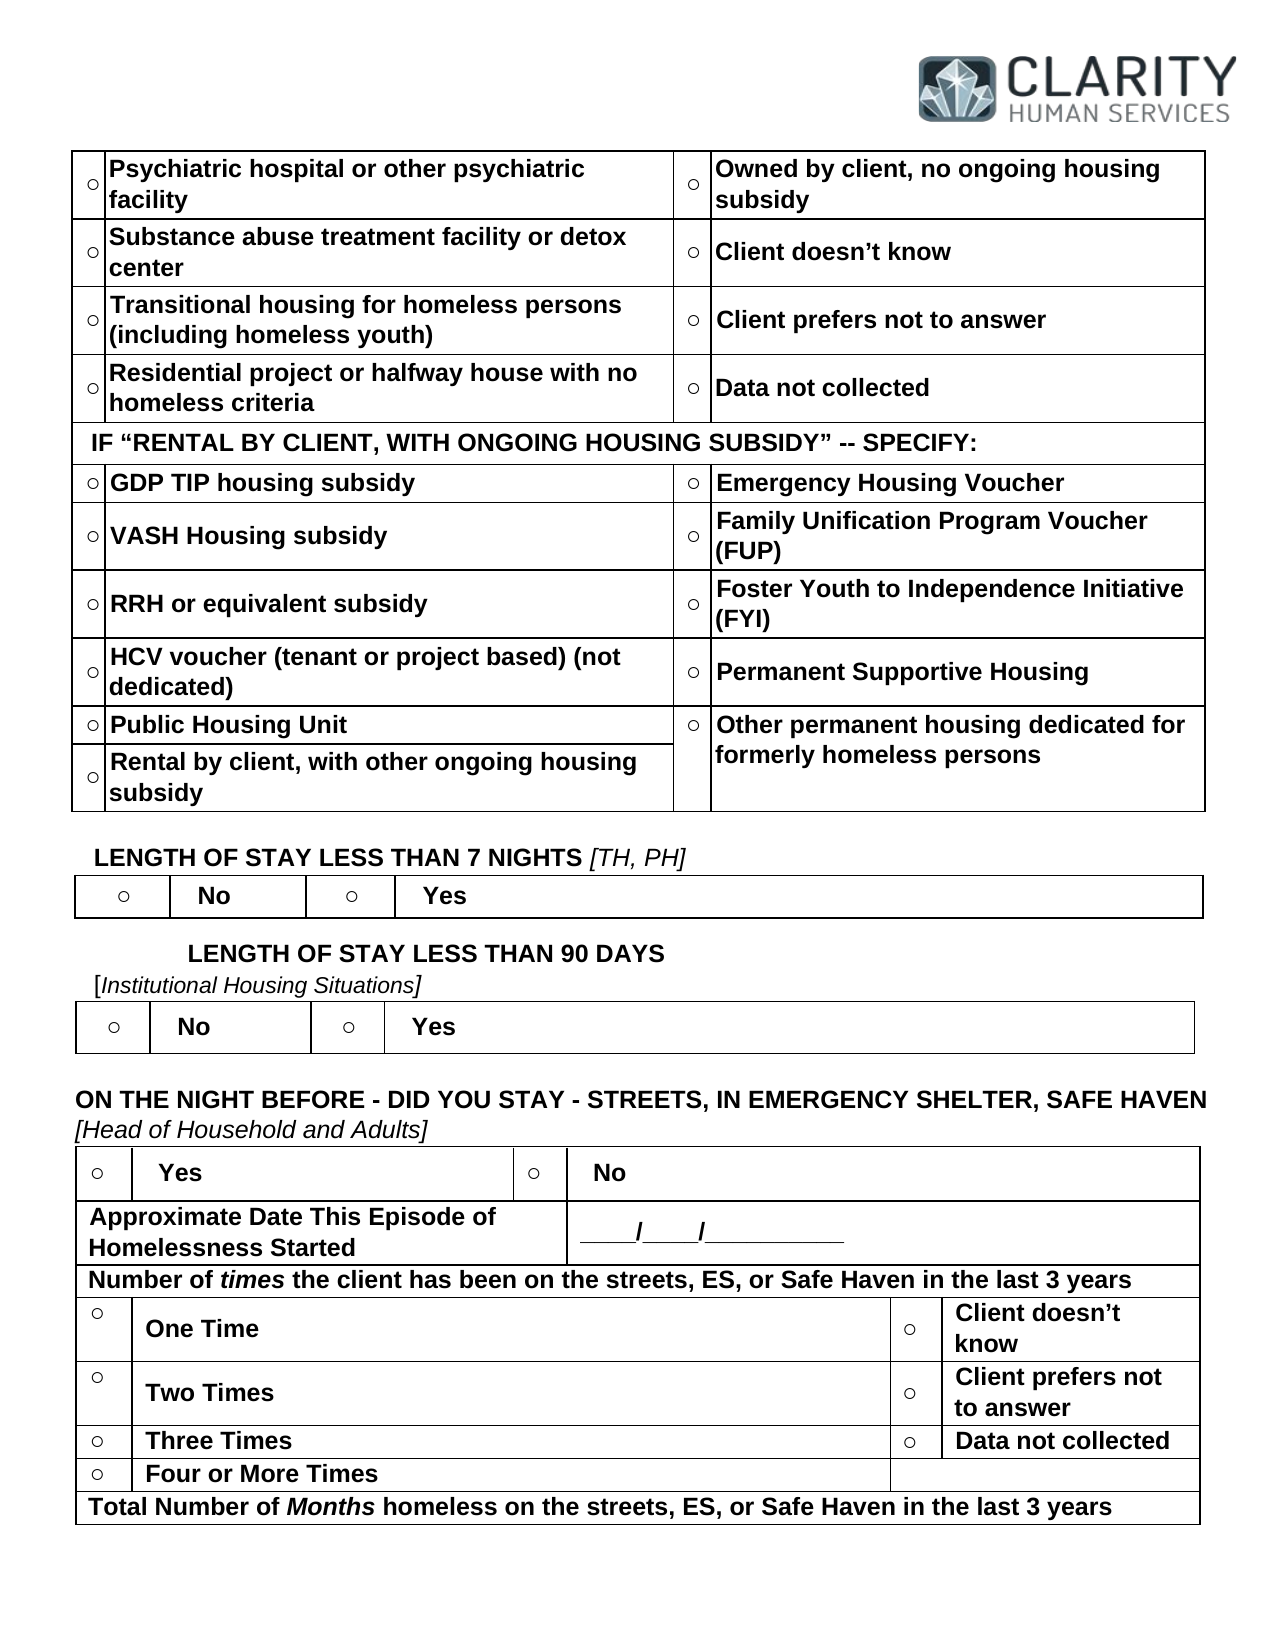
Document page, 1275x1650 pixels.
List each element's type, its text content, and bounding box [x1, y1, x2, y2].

table_cell Two Times [133, 1362, 890, 1425]
table_header No [568, 1147, 1199, 1200]
table_header ○ [514, 1147, 567, 1200]
table_cell Client prefers not to answer [712, 287, 1204, 354]
table_cell ○ [674, 220, 710, 286]
table_cell ○ [674, 639, 710, 705]
table_header Yes [396, 876, 1202, 917]
table_header ○ [307, 876, 394, 917]
table_cell Total Number of Months homeless on the streets, ES, or Safe Haven in the last 3 years [77, 1492, 1199, 1523]
table_cell ○ [674, 287, 710, 354]
table_cell One Time [133, 1298, 890, 1361]
table_cell ○ [73, 152, 104, 218]
table_header Yes [385, 1002, 1194, 1053]
table_header ○ [312, 1002, 384, 1053]
picture [918, 56, 1237, 122]
table_cell ○ [73, 220, 104, 286]
table_header Yes [133, 1147, 513, 1200]
table_cell ○ [73, 503, 104, 569]
table_cell Client doesn’t know [712, 220, 1204, 286]
table_cell GDP TIP housing subsidy [106, 465, 673, 501]
table_header ○ [76, 876, 169, 917]
table_cell ○ [77, 1298, 131, 1361]
table_cell ○ [73, 287, 104, 354]
table_cell ○ [77, 1362, 131, 1425]
table_cell ○ [674, 465, 710, 501]
table_cell Substance abuse treatment facility or detox center [106, 220, 673, 286]
table_cell Family Unification Program Voucher (FUP) [712, 503, 1204, 569]
table_cell ○ [73, 745, 104, 811]
table_cell ○ [891, 1362, 941, 1425]
table_cell ____/____/__________ [568, 1202, 1199, 1264]
text ON THE NIGHT BEFORE - DID YOU STAY - STREETS, IN EMERGENCY SHELTER, SAFE HAVEN [Head of Household and Adults] [75, 1085, 1219, 1144]
table_header No [171, 876, 305, 917]
table_cell Three Times [133, 1426, 890, 1458]
table_cell Residential project or halfway house with no homeless criteria [106, 355, 673, 422]
table_cell Transitional housing for homeless persons (including homeless youth) [106, 287, 673, 354]
table_cell ○ [674, 152, 710, 218]
table_cell ○ [674, 503, 710, 569]
table_cell VASH Housing subsidy [106, 503, 673, 569]
table_cell Public Housing Unit [106, 707, 673, 743]
table_cell ○ [674, 707, 710, 811]
table_header ○ [77, 1002, 149, 1053]
table_cell Data not collected [943, 1426, 1199, 1458]
table_cell ○ [73, 639, 104, 705]
table_cell RRH or equivalent subsidy [106, 571, 673, 637]
table_cell Permanent Supportive Housing [712, 639, 1204, 705]
table_cell Owned by client, no on­going housing subsidy [712, 152, 1204, 218]
table_cell Client prefers not to answer [943, 1362, 1199, 1425]
table_cell Data not collected [712, 355, 1204, 422]
table_header No [151, 1002, 310, 1053]
table_cell IF “RENTAL BY CLIENT, WITH ONGOING HOUSING SUBSIDY” -- SPECIFY: [73, 423, 1204, 463]
table_cell ○ [891, 1426, 941, 1458]
table_cell Rental by client, with other ongoing housing subsidy [106, 745, 673, 811]
table_cell Other permanent housing dedicated for formerly homeless persons [712, 707, 1204, 811]
table_cell Number of times the client has been on the streets, ES, or Safe Haven in the last 3 years [77, 1266, 1199, 1297]
table_cell ○ [73, 465, 104, 501]
table_cell ○ [77, 1459, 131, 1491]
table_header ○ [77, 1147, 132, 1200]
table_cell [891, 1459, 1199, 1491]
table_cell ○ [73, 707, 104, 743]
table_cell ○ [77, 1426, 131, 1458]
table_cell Approximate Date This Episode of Homelessness Started [77, 1202, 566, 1264]
table_cell Foster Youth to Independence Initiative (FYI) [712, 571, 1204, 637]
table_cell HCV voucher (tenant or project based) (not dedicated) [106, 639, 673, 705]
table_cell ○ [891, 1298, 941, 1361]
table_cell ○ [73, 355, 104, 422]
text LENGTH OF STAY LESS THAN 7 NIGHTS [TH, PH] [94, 843, 1087, 872]
table_cell Client doesn’t know [943, 1298, 1199, 1361]
text LENGTH OF STAY LESS THAN 90 DAYS [187, 939, 1087, 968]
text [Institutional Housing Situations] [94, 970, 1087, 998]
table_cell ○ [73, 571, 104, 637]
table_cell Psychiatric hospital or other psychiatric facility [106, 152, 673, 218]
table_cell Four or More Times [133, 1459, 890, 1491]
table_cell ○ [674, 571, 710, 637]
table_cell ○ [674, 355, 710, 422]
table_cell Emergency Housing Voucher [712, 465, 1204, 501]
